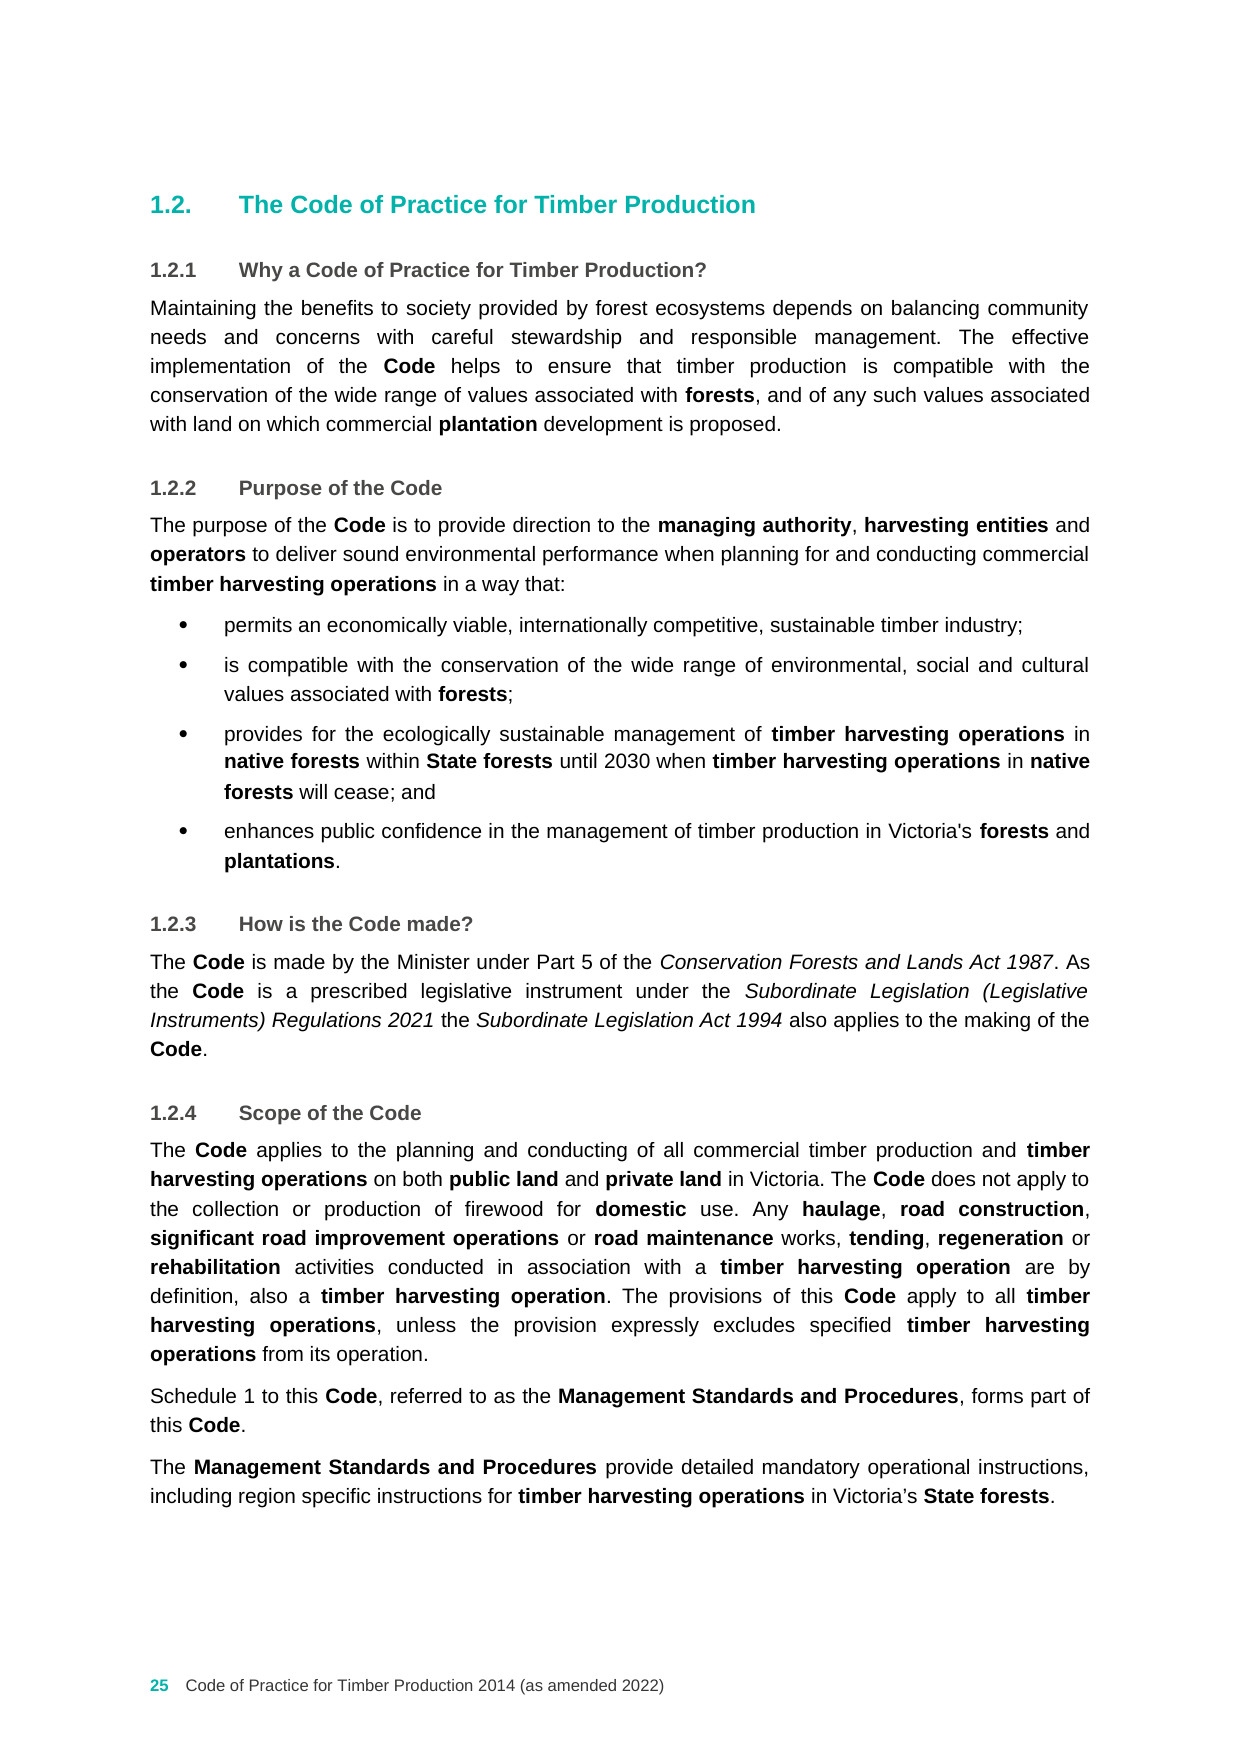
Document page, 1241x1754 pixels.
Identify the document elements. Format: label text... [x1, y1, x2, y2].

text The purpose of the Code is to provide direction to the managing authority, harvesting entities and operators to deliver sound environmental performance when planning for and conducting commercial timber harvesting operations in a way that: [150, 508, 1090, 595]
subtitle Purpose of the Code [150, 476, 1076, 499]
subtitle How is the Code made? [150, 912, 1076, 936]
text The Management Standards and Procedures provide detailed mandatory operational instructions, including region specific instructions for timber harvesting operations in Victoria’s State forests. [150, 1449, 1090, 1508]
text Maintaining the benefits to society provided by forest ecosystems depends on balancing community needs and concerns with careful stewardship and responsible management. The effective implementation of the Code helps to ensure that timber production is compatible with the conservation of the wide range of values associated with forests, and of any such values associated with land on which commercial plantation development is proposed. [150, 290, 1090, 436]
list is compatible with the conservation of the wide range of environmental, social and cultural values associated with forests; [179, 647, 1090, 706]
text Schedule 1 to this Code, referred to as the Management Standards and Procedures, forms part of this Code. [150, 1379, 1090, 1437]
subtitle Why a Code of Practice for Timber Production? [150, 258, 1076, 282]
subtitle Scope of the Code [150, 1101, 1076, 1124]
subtitle The Code of Practice for Timber Production [150, 189, 1090, 218]
list provides for the ecologically sustainable management of timber harvesting operations in native forests within State forests until 2030 when timber harvesting operations in native forests will cease; and [179, 716, 1090, 804]
text The Code applies to the planning and conducting of all commercial timber production and timber harvesting operations on both public land and private land in Victoria. The Code does not apply to the collection or production of firewood for domestic use. Any haulage, road construction, significant road improvement operations or road maintenance works, tending, regeneration or rehabilitation activities conducted in association with a timber harvesting operation are by definition, also a timber harvesting operation. The provisions of this Code apply to all timber harvesting operations, unless the provision expressly excludes specified timber harvesting operations from its operation. [150, 1133, 1090, 1366]
text The Code is made by the Minister under Part 5 of the Conservation Forests and Lands Act 1987. As the Code is a prescribed legislative instrument under the Subordinate Legislation (Legislative Instruments) Regulations 2021 the Subordinate Legislation Act 1994 also applies to the making of the Code. [150, 944, 1090, 1061]
list permits an economically viable, internationally competitive, sustainable timber industry; [179, 608, 1090, 637]
list enhances public confidence in the management of timber production in Victoria's forests and plantations. [179, 814, 1090, 872]
